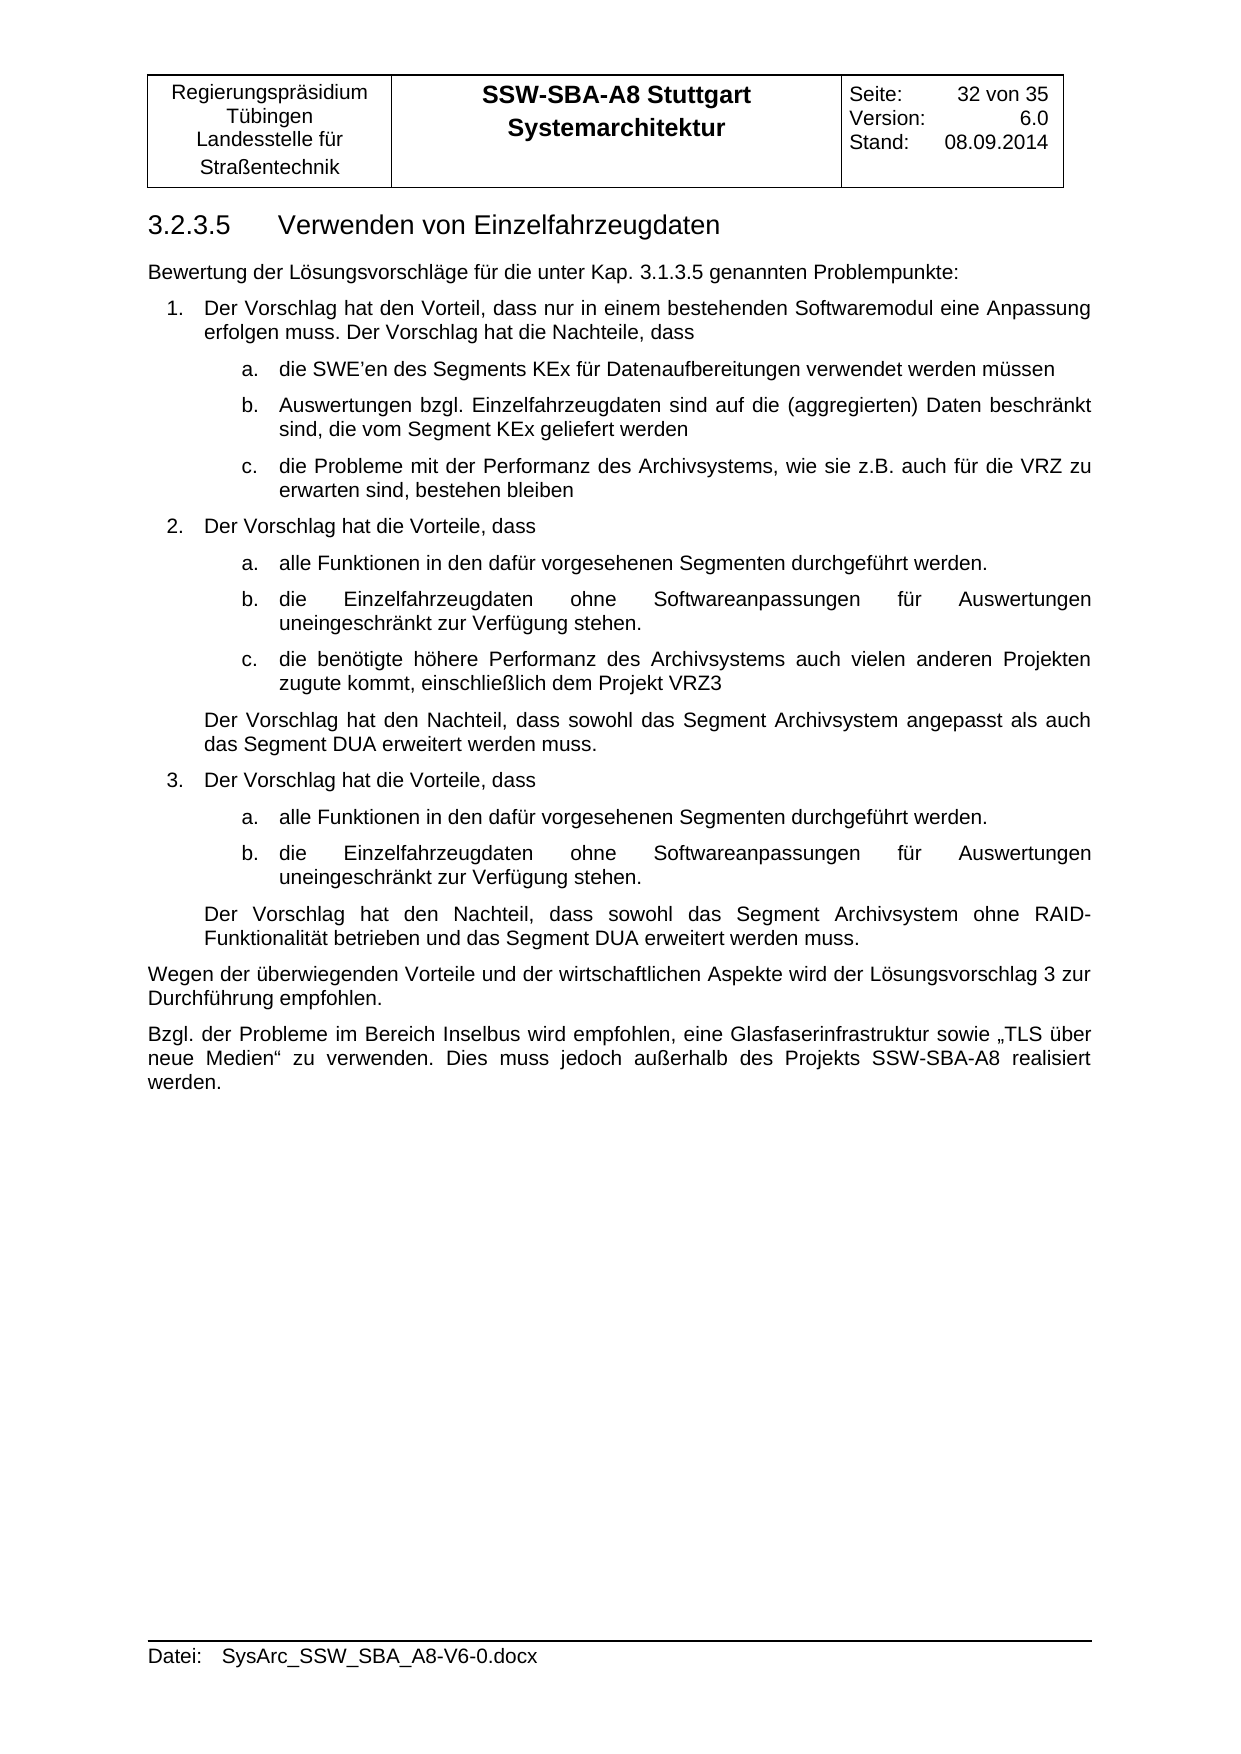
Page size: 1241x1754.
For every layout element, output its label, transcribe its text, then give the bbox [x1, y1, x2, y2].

list alle Funktionen in den dafür vorgesehenen Segmenten durchgeführt werden. [241, 804, 1092, 828]
list die benötigte höhere Performanz des Archivsystems auch vielen anderen Projekten zugute kommt, einschließlich dem Projekt VRZ3 [241, 647, 1092, 695]
list die Einzelfahrzeugdaten ohne Softwareanpassungen für Auswertungen uneingeschränkt zur Verfügung stehen. [241, 841, 1092, 889]
text Bewertung der Lösungsvorschläge für die unter Kap. 3.1.3.5 genannten Problempunkte: [148, 260, 1092, 284]
list die Einzelfahrzeugdaten ohne Softwareanpassungen für Auswertungen uneingeschränkt zur Verfügung stehen. [241, 587, 1092, 635]
list Auswertungen bzgl. Einzelfahrzeugdaten sind auf die (aggregierten) Daten beschränkt sind, die vom Segment KEx geliefert werden [241, 393, 1092, 441]
text Der Vorschlag hat den Nachteil, dass sowohl das Segment Archivsystem ohne RAID-Funktionalität betrieben und das Segment DUA erweitert werden muss. [204, 901, 1092, 949]
list Der Vorschlag hat den Vorteil, dass nur in einem bestehenden Softwaremodul eine Anpassung erfolgen muss. Der Vorschlag hat die Nachteile, dass [166, 296, 1092, 344]
subtitle Verwenden von Einzelfahrzeugdaten [148, 208, 1092, 241]
list Der Vorschlag hat die Vorteile, dass [166, 514, 1092, 538]
list die Probleme mit der Performanz des Archivsystems, wie sie z.B. auch für die VRZ zu erwarten sind, bestehen bleiben [241, 453, 1092, 501]
text Bzgl. der Probleme im Bereich Inselbus wird empfohlen, eine Glasfaserinfrastruktur sowie „TLS über neue Medien“ zu verwenden. Dies muss jedoch außerhalb des Projekts SSW-SBA-A8 realisiert werden. [148, 1022, 1092, 1094]
list Der Vorschlag hat die Vorteile, dass [166, 768, 1092, 792]
text Der Vorschlag hat den Nachteil, dass sowohl das Segment Archivsystem angepasst als auch das Segment DUA erweitert werden muss. [204, 708, 1092, 756]
list die SWE’en des Segments KEx für Datenaufbereitungen verwendet werden müssen [241, 357, 1092, 381]
list alle Funktionen in den dafür vorgesehenen Segmenten durchgeführt werden. [241, 550, 1092, 574]
text Wegen der überwiegenden Vorteile und der wirtschaftlichen Aspekte wird der Lösungsvorschlag 3 zur Durchführung empfohlen. [148, 962, 1092, 1010]
